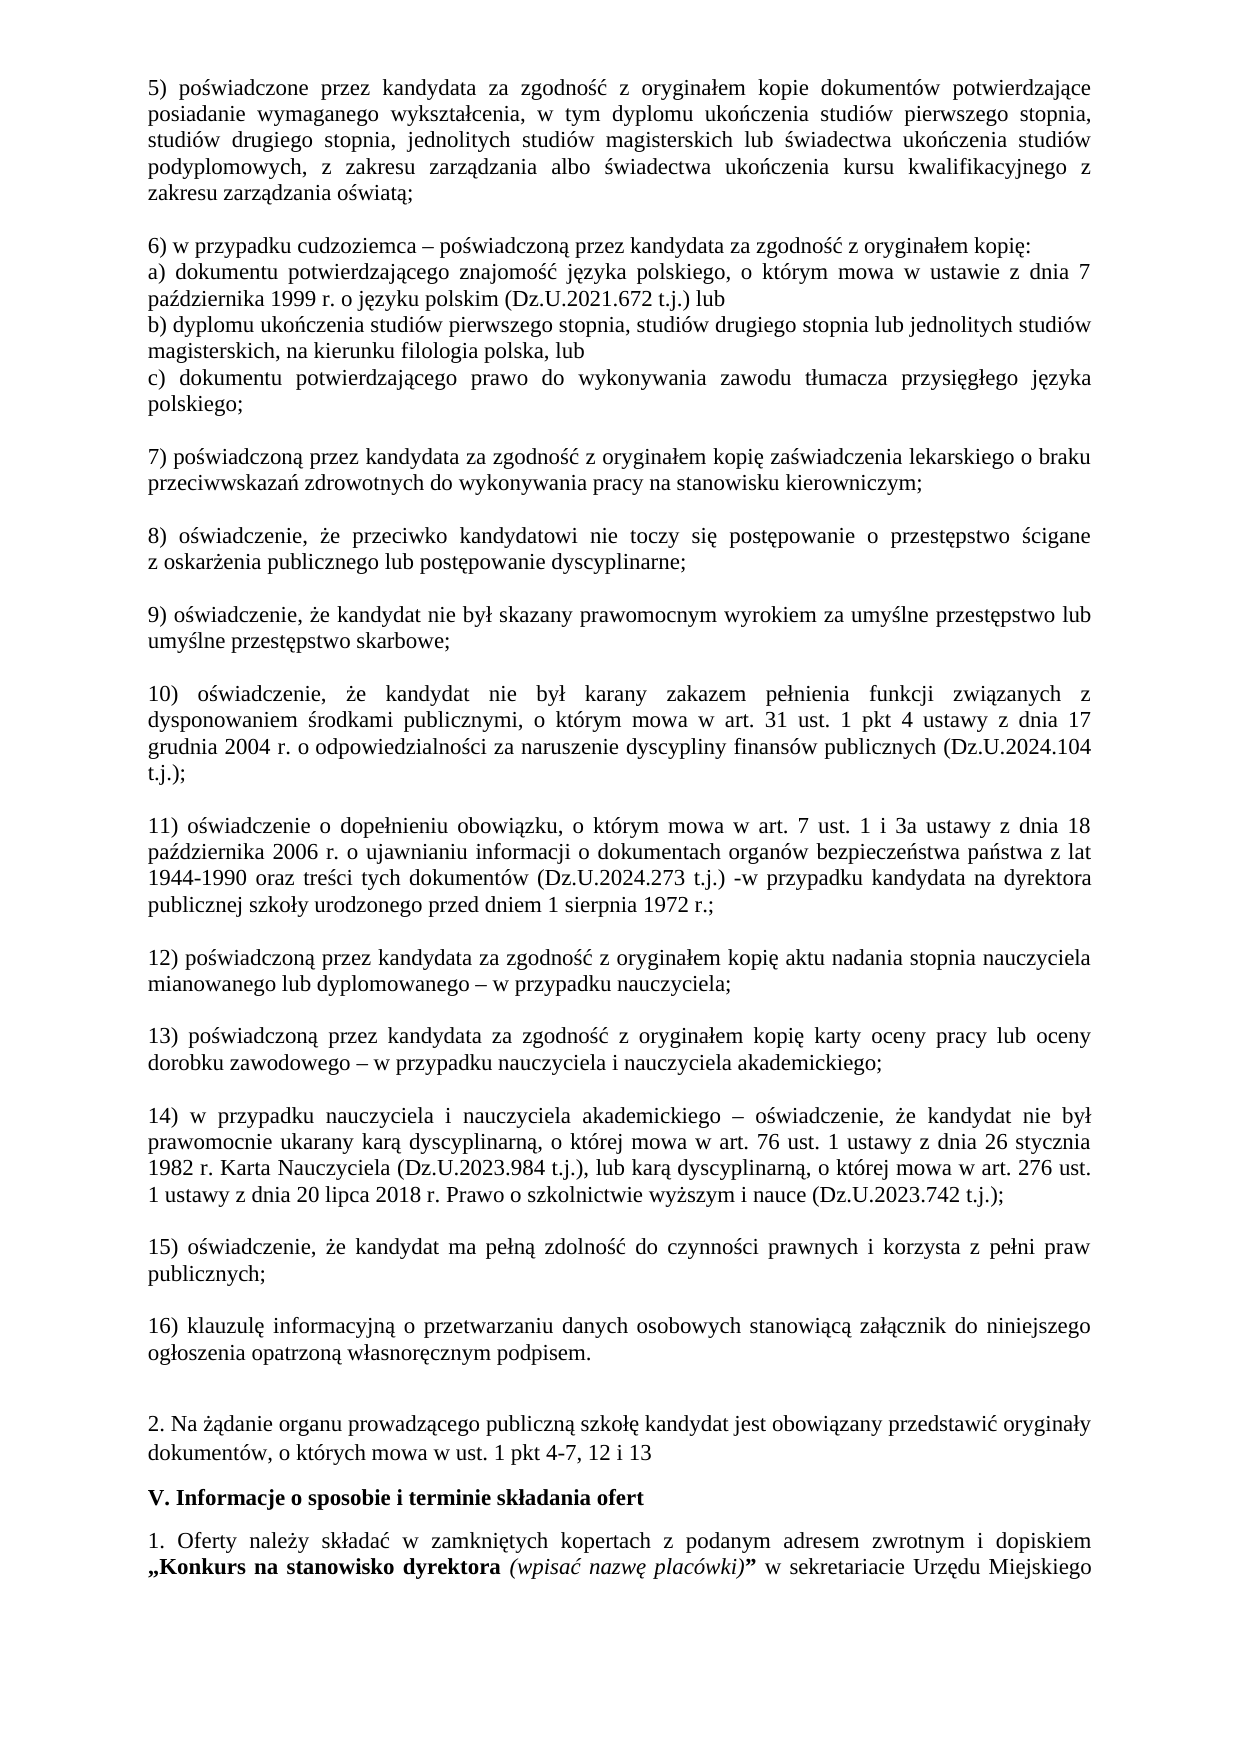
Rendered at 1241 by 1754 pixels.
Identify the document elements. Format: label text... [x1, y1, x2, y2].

text 8) oświadczenie, że przeciwko kandydatowi nie toczy się postępowanie o przestępstwo ścigane z oskarżenia publicznego lub postępowanie dyscyplinarne; [148, 522, 1093, 574]
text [148, 1527, 1093, 1579]
text 9) oświadczenie, że kandydat nie był skazany prawomocnym wyrokiem za umyślne przestępstwo lub umyślne przestępstwo skarbowe; [148, 601, 1093, 654]
text b) dyplomu ukończenia studiów pierwszego stopnia, studiów drugiego stopnia lub jednolitych studiów magisterskich, na kierunku filologia polska, lub [148, 311, 1093, 364]
text 13) poświadczoną przez kandydata za zgodność z oryginałem kopię karty oceny pracy lub oceny dorobku zawodowego – w przypadku nauczyciela i nauczyciela akademickiego; [148, 1023, 1093, 1075]
text 2. Na żądanie organu prowadzącego publiczną szkołę kandydat jest obowiązany przedstawić oryginały dokumentów, o których mowa w ust. 1 pkt 4-7, 12 i 13 [148, 1410, 1093, 1465]
text 16) klauzulę informacyjną o przetwarzaniu danych osobowych stanowiącą załącznik do niniejszego ogłoszenia opatrzoną własnoręcznym podpisem. [148, 1312, 1093, 1365]
text V. Informacje o sposobie i terminie składania ofert [148, 1484, 1093, 1510]
text 7) poświadczoną przez kandydata za zgodność z oryginałem kopię zaświadczenia lekarskiego o braku przeciwwskazań zdrowotnych do wykonywania pracy na stanowisku kierowniczym; [148, 443, 1093, 496]
text 14) w przypadku nauczyciela i nauczyciela akademickiego – oświadczenie, że kandydat nie był prawomocnie ukarany karą dyscyplinarną, o której mowa w art. 76 ust. 1 ustawy z dnia 26 stycznia 1982 r. Karta Nauczyciela (Dz.U.2023.984 t.j.), lub karą dyscyplinarną, o której mowa w art. 276 ust. 1 ustawy z dnia 20 lipca 2018 r. Prawo o szkolnictwie wyższym i nauce (Dz.U.2023.742 t.j.); [148, 1102, 1093, 1207]
text c) dokumentu potwierdzającego prawo do wykonywania zawodu tłumacza przysięgłego języka polskiego; [148, 364, 1093, 416]
text 10) oświadczenie, że kandydat nie był karany zakazem pełnienia funkcji związanych z dysponowaniem środkami publicznymi, o którym mowa w art. 31 ust. 1 pkt 4 ustawy z dnia 17 grudnia 2004 r. o odpowiedzialności za naruszenie dyscypliny finansów publicznych (Dz.U.2024.104 t.j.); [148, 680, 1093, 785]
text 11) oświadczenie o dopełnieniu obowiązku, o którym mowa w art. 7 ust. 1 i 3a ustawy z dnia 18 października 2006 r. o ujawnianiu informacji o dokumentach organów bezpieczeństwa państwa z lat 1944-1990 oraz treści tych dokumentów (Dz.U.2024.273 t.j.) -w przypadku kandydata na dyrektora publicznej szkoły urodzonego przed dniem 1 sierpnia 1972 r.; [148, 812, 1093, 917]
text 5) poświadczone przez kandydata za zgodność z oryginałem kopie dokumentów potwierdzające posiadanie wymaganego wykształcenia, w tym dyplomu ukończenia studiów pierwszego stopnia, studiów drugiego stopnia, jednolitych studiów magisterskich lub świadectwa ukończenia studiów podyplomowych, z zakresu zarządzania albo świadectwa ukończenia kursu kwalifikacyjnego z zakresu zarządzania oświatą; [148, 74, 1093, 206]
text 12) poświadczoną przez kandydata za zgodność z oryginałem kopię aktu nadania stopnia nauczyciela mianowanego lub dyplomowanego – w przypadku nauczyciela; [148, 943, 1093, 996]
text 15) oświadczenie, że kandydat ma pełną zdolność do czynności prawnych i korzysta z pełni praw publicznych; [148, 1233, 1093, 1286]
text 6) w przypadku cudzoziemca – poświadczoną przez kandydata za zgodność z oryginałem kopię: [148, 232, 1093, 258]
text a) dokumentu potwierdzającego znajomość języka polskiego, o którym mowa w ustawie z dnia 7 października 1999 r. o języku polskim (Dz.U.2021.672 t.j.) lub [148, 258, 1093, 311]
